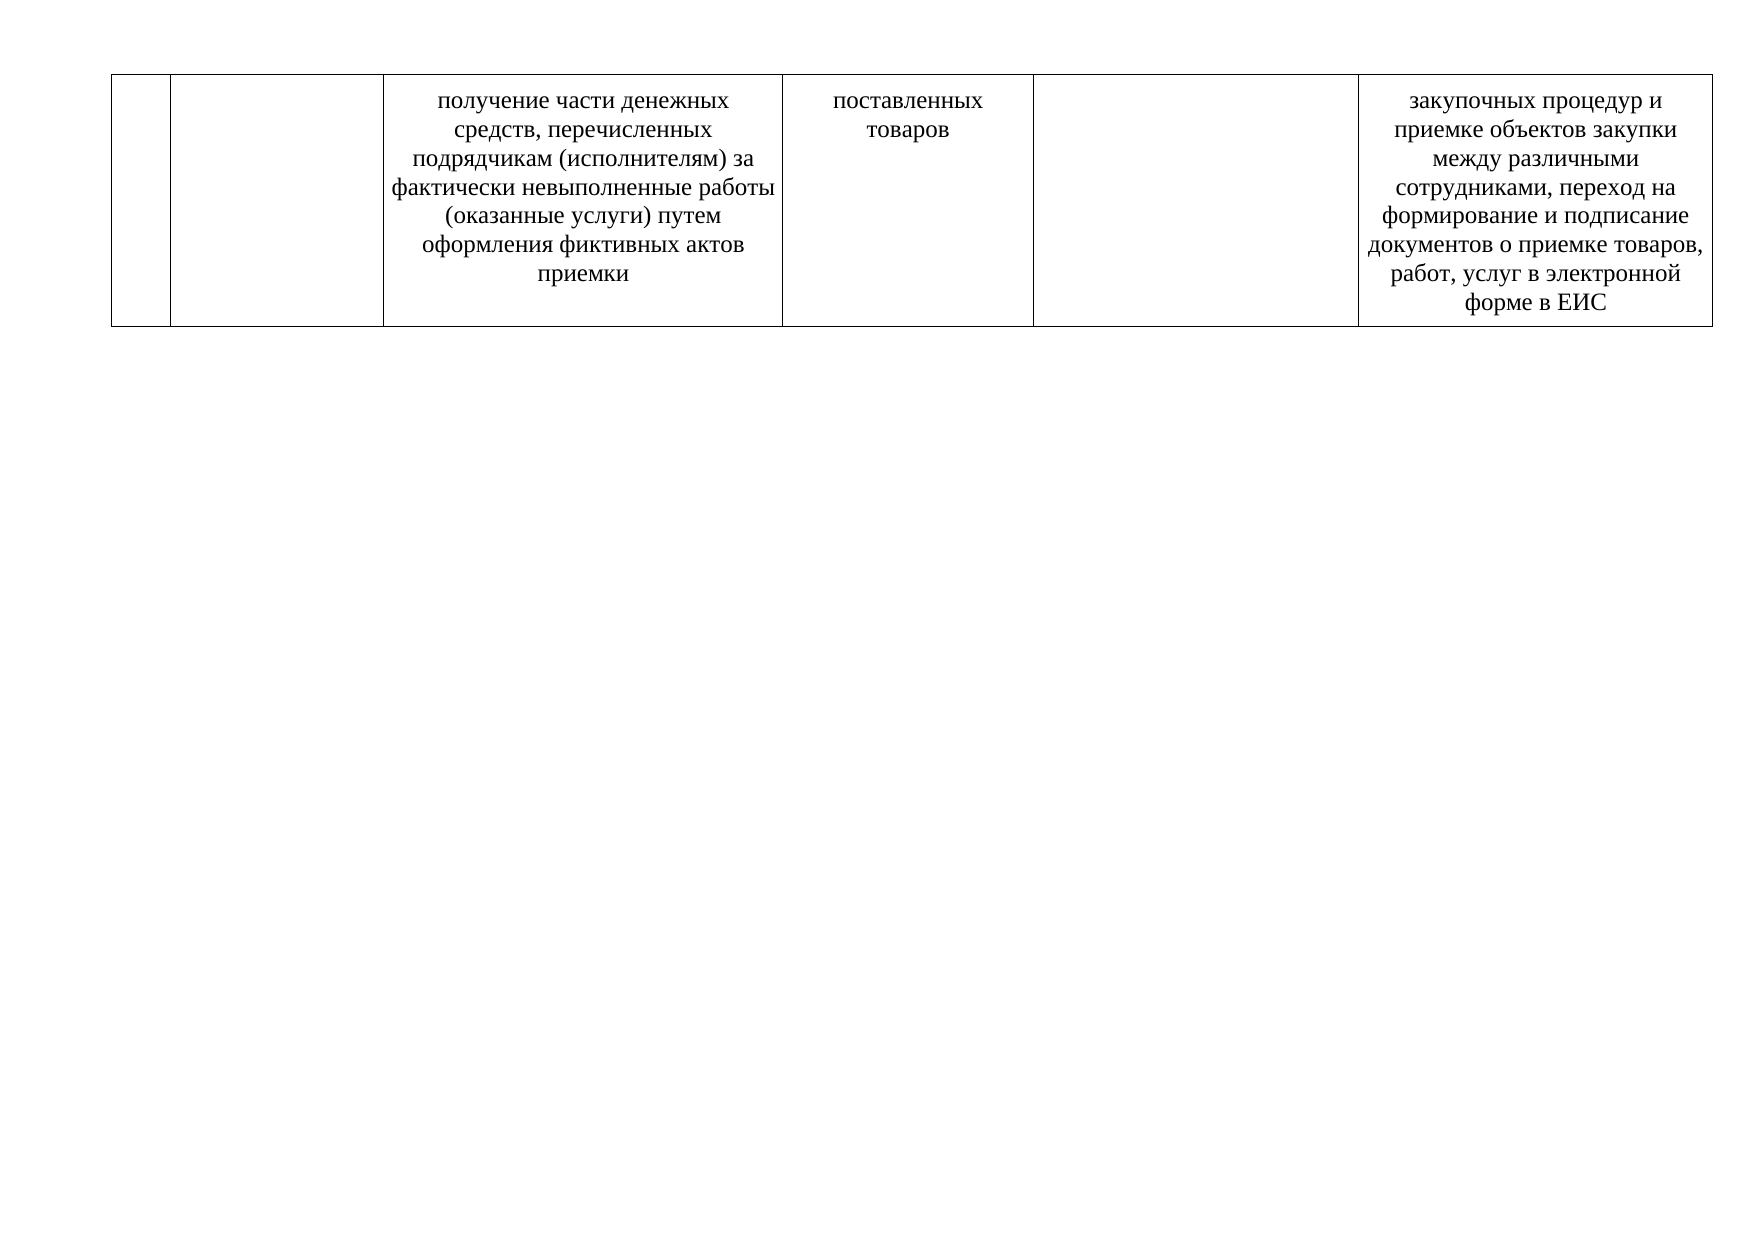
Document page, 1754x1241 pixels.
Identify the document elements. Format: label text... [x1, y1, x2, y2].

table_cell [384, 75, 782, 326]
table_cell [171, 75, 383, 326]
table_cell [1359, 75, 1712, 326]
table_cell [1034, 75, 1358, 326]
table_cell 9 [112, 75, 170, 326]
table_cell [783, 75, 1033, 326]
